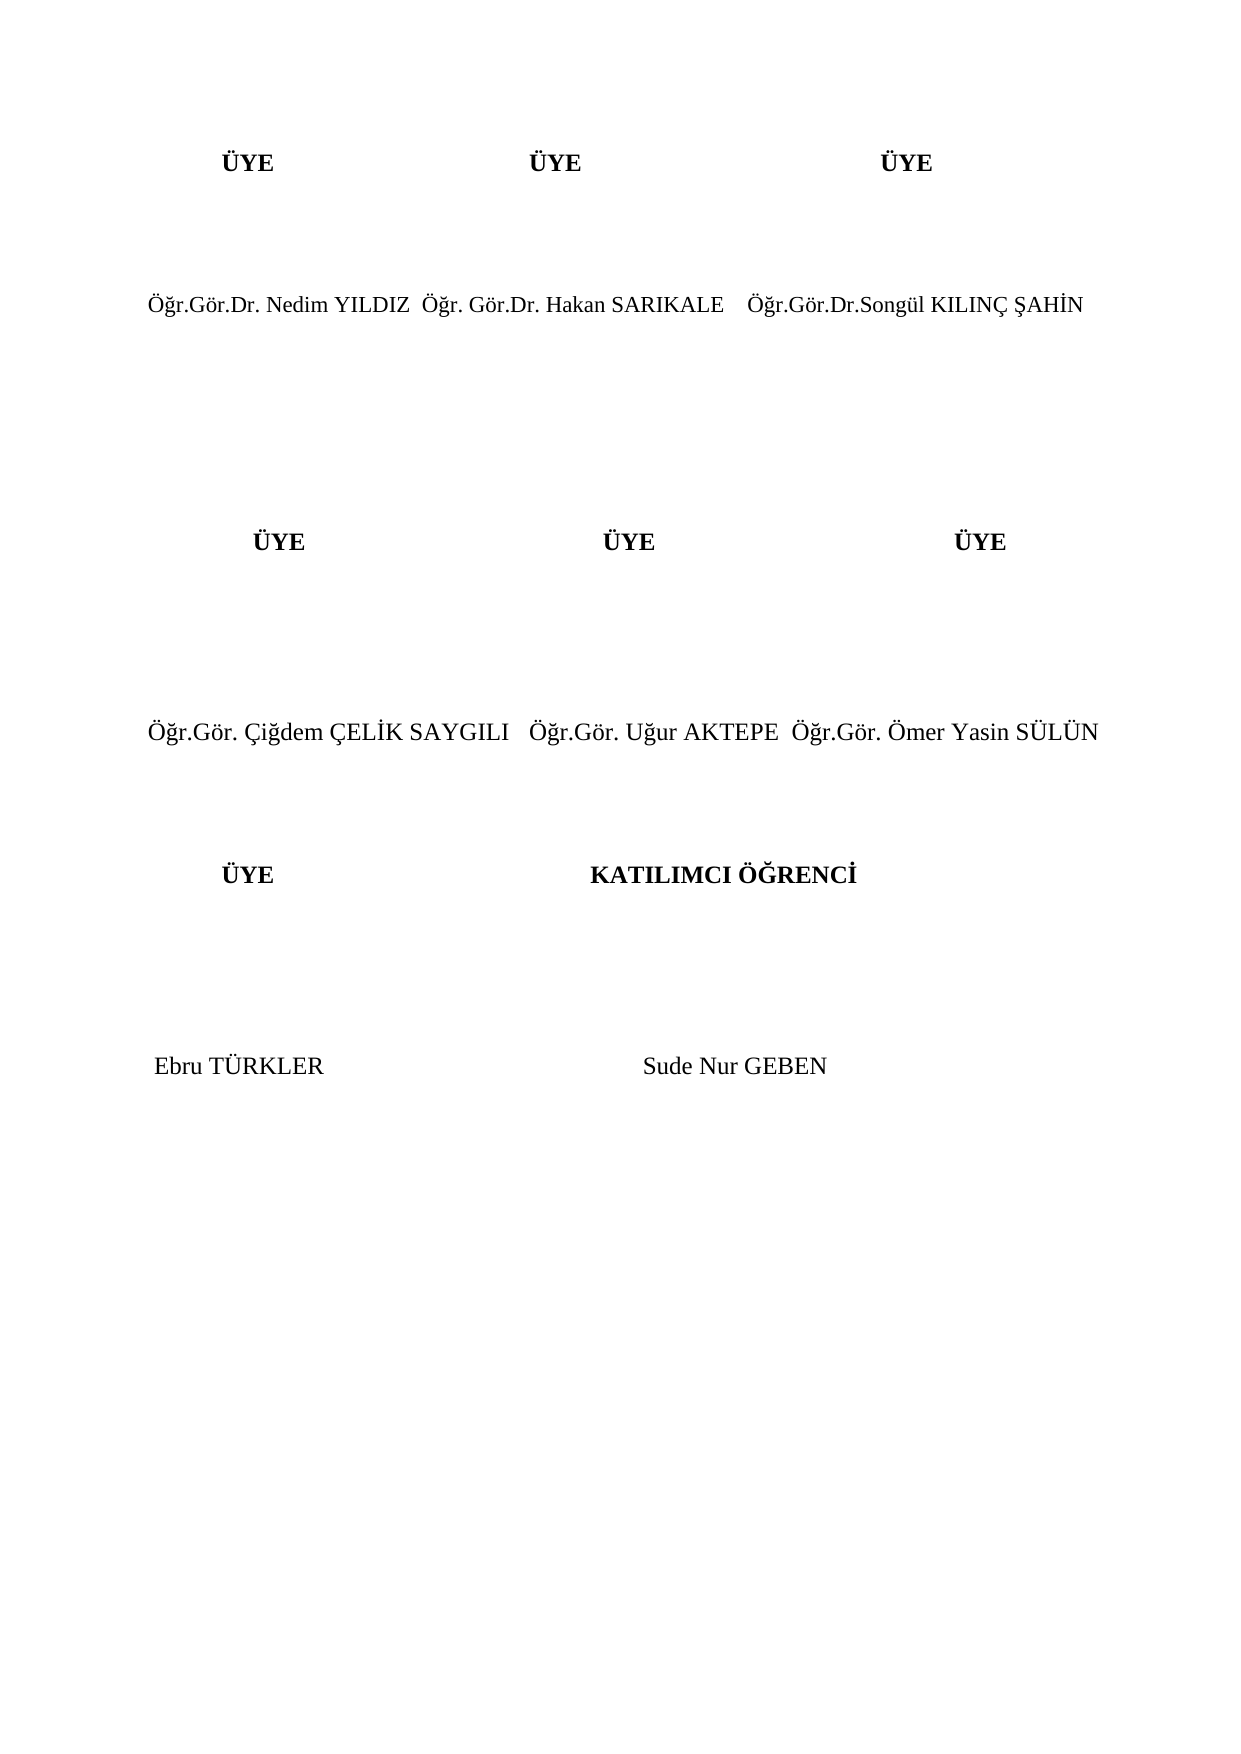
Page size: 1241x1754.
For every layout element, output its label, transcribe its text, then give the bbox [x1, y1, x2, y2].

text ÜYE KATILIMCI ÖĞRENCİ [148, 861, 1122, 889]
text Ebru TÜRKLER Sude Nur GEBEN [148, 1051, 1122, 1080]
text ÜYE ÜYE ÜYE [148, 527, 1122, 555]
text ÜYE ÜYE ÜYE [148, 148, 1122, 176]
text Öğr.Gör. Çiğdem ÇELİK SAYGILI Öğr.Gör. Uğur AKTEPE Öğr.Gör. Ömer Yasin SÜLÜN [148, 717, 1122, 746]
text Öğr.Gör.Dr. Nedim YILDIZ Öğr. Gör.Dr. Hakan SARIKALE Öğr.Gör.Dr.Songül KILINÇ ŞAHİN [148, 291, 1122, 317]
